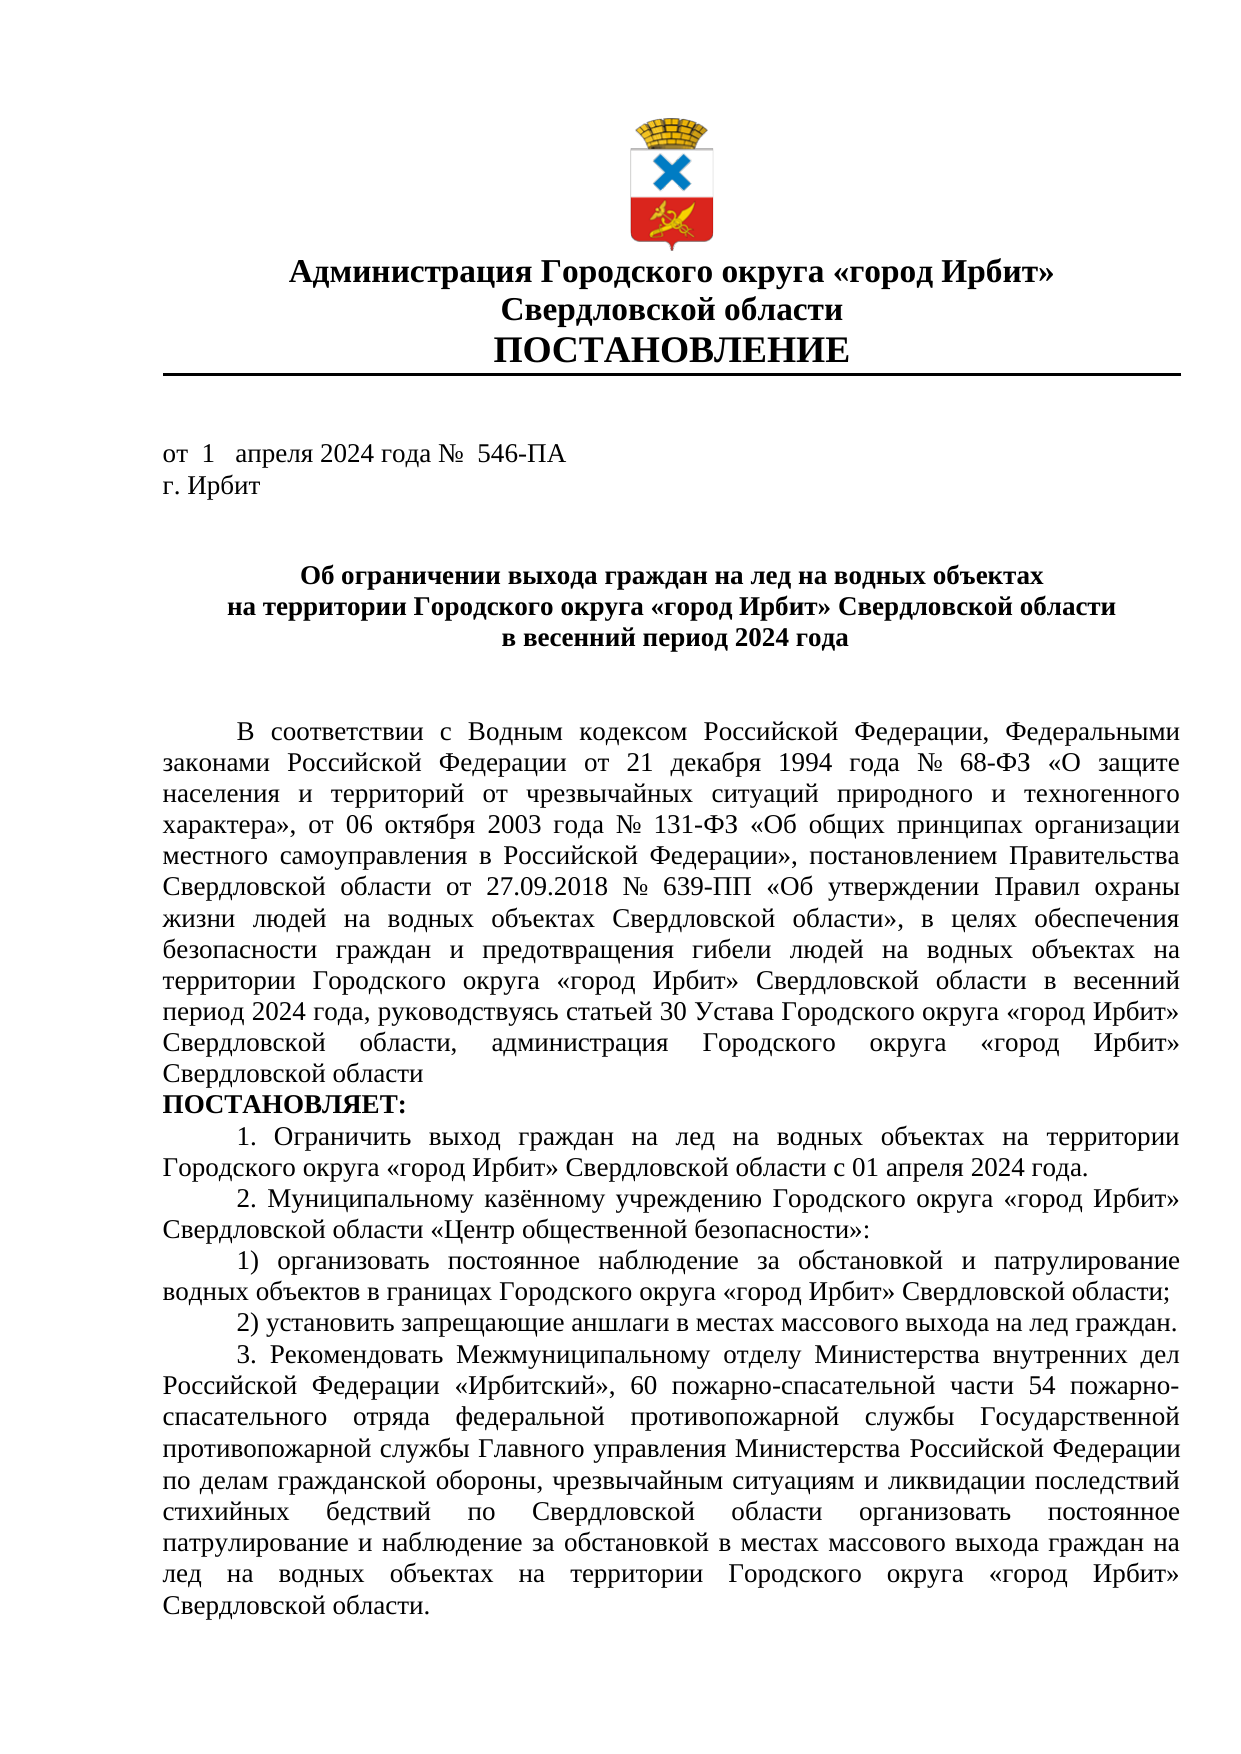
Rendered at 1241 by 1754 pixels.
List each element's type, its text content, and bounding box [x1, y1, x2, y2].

text г. Ирбит [162, 469, 1181, 500]
text в весенний период 2024 года [162, 621, 1181, 652]
text В соответствии с Водным кодексом Российской Федерации, Федеральными законами Российской Федерации от 21 декабря 1994 года № 68-ФЗ «О защите населения и территорий от чрезвычайных ситуаций природного и техногенного характера», от 06 октября 2003 года № 131-ФЗ «Об общих принципах организации местного самоуправления в Российской Федерации», постановлением Правительства Свердловской области от 27.09.2018 № 639-ПП «Об утверждении Правил охраны жизни людей на водных объектах Свердловской области», в целях обеспечения безопасности граждан и предотвращения гибели людей на водных объектах на территории Городского округа «город Ирбит» Свердловской области в весенний период 2024 года, руководствуясь статьей 30 Устава Городского округа «город Ирбит» Свердловской области, администрация Городского округа «город Ирбит» Свердловской области [162, 715, 1181, 1088]
text Об ограничении выхода граждан на лед на водных объектах [162, 559, 1181, 590]
text ПОСТАНОВЛЕНИЕ [162, 328, 1181, 376]
text 2. Муниципальному казённому учреждению Городского округа «город Ирбит» Свердловской области «Центр общественной безопасности»: [162, 1182, 1181, 1244]
text ПОСТАНОВЛЯЕТ: [162, 1088, 1176, 1120]
text 1. Ограничить выход граждан на лед на водных объектах на территории Городского округа «город Ирбит» Свердловской области с 01 апреля 2024 года. [162, 1120, 1181, 1182]
text от 1 апреля 2024 года № 546-ПА [162, 438, 1181, 469]
text на территории Городского округа «город Ирбит» Свердловской области [162, 590, 1181, 621]
picture [630, 118, 714, 251]
text 3. Рекомендовать Межмуниципальному отделу Министерства внутренних дел Российской Федерации «Ирбитский», 60 пожарно-спасательной части 54 пожарно-спасательного отряда федеральной противопожарной службы Государственной противопожарной службы Главного управления Министерства Российской Федерации по делам гражданской обороны, чрезвычайным ситуациям и ликвидации последствий стихийных бедствий по Свердловской области организовать постоянное патрулирование и наблюдение за обстановкой в местах массового выхода граждан на лед на водных объектах на территории Городского округа «город Ирбит» Свердловской области. [162, 1338, 1181, 1620]
text 2) установить запрещающие аншлаги в местах массового выхода на лед граждан. [162, 1307, 1181, 1338]
text Администрация Городского округа «город Ирбит» [162, 251, 1181, 289]
text 1) организовать постоянное наблюдение за обстановкой и патрулирование водных объектов в границах Городского округа «город Ирбит» Свердловской области; [162, 1244, 1181, 1307]
text Свердловской области [162, 289, 1181, 328]
